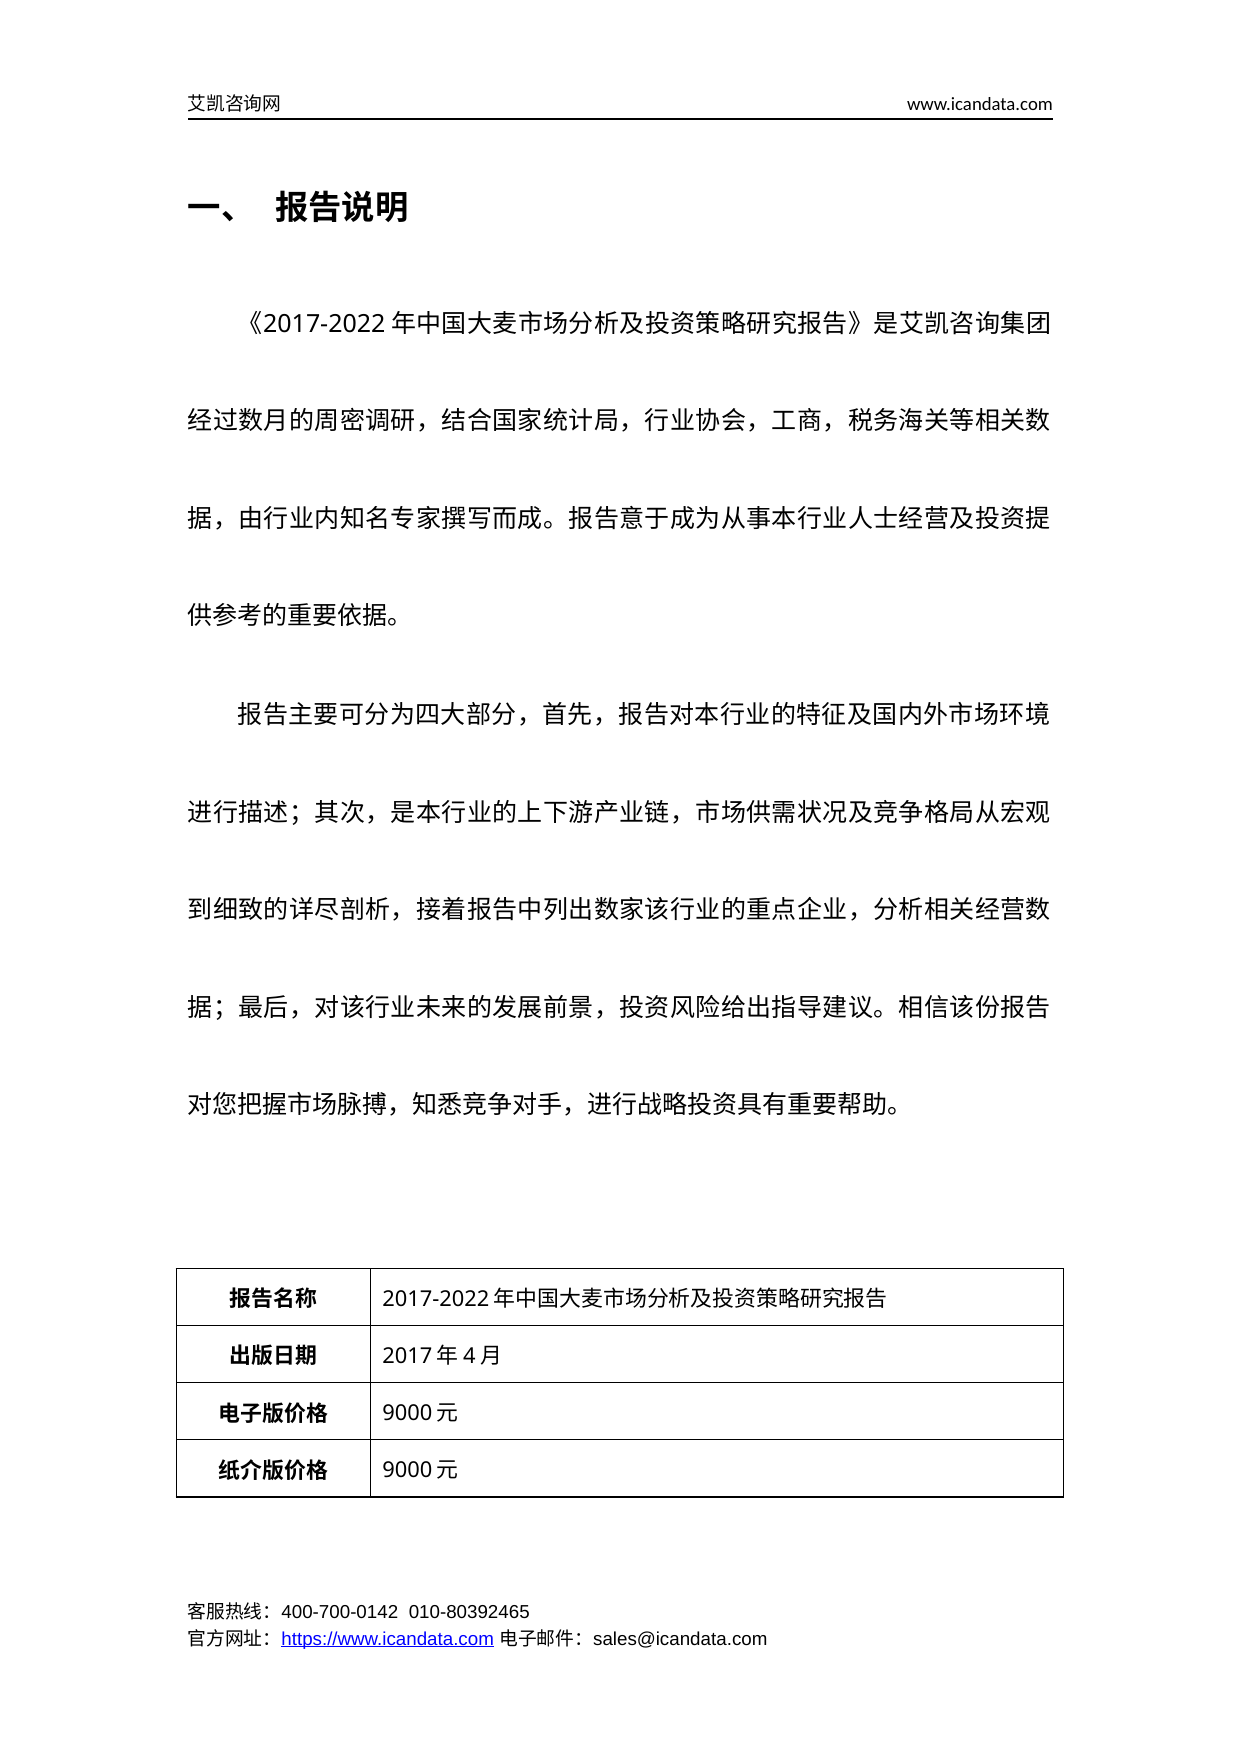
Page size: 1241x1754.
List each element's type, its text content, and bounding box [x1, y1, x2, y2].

text 报告主要可分为四大部分，首先，报告对本行业的特征及国内外市场环境进行描述；其次，是本行业的上下游产业链，市场供需状况及竞争格局从宏观到细致的详尽剖析，接着报告中列出数家该行业的重点企业，分析相关经营数据；最后，对该行业未来的发展前景，投资风险给出指导建议。相信该份报告对您把握市场脉搏，知悉竞争对手，进行战略投资具有重要帮助。 [187, 681, 1053, 1136]
table_cell 9000元 [371, 1383, 1063, 1439]
table_cell 电子版价格 [177, 1383, 370, 1439]
table_cell 9000元 [371, 1440, 1063, 1496]
subtitle 报告说明 [187, 172, 1053, 237]
table_cell 纸介版价格 [177, 1440, 370, 1496]
table_header 2017-2022年中国大麦市场分析及投资策略研究报告 [371, 1269, 1063, 1325]
text 《2017-2022年中国大麦市场分析及投资策略研究报告》是艾凯咨询集团经过数月的周密调研，结合国家统计局，行业协会，工商，税务海关等相关数据，由行业内知名专家撰写而成。报告意于成为从事本行业人士经营及投资提供参考的重要依据。 [187, 289, 1053, 646]
table_header 报告名称 [177, 1269, 370, 1325]
table_cell 出版日期 [177, 1326, 370, 1382]
table_cell 2017年4月 [371, 1326, 1063, 1382]
